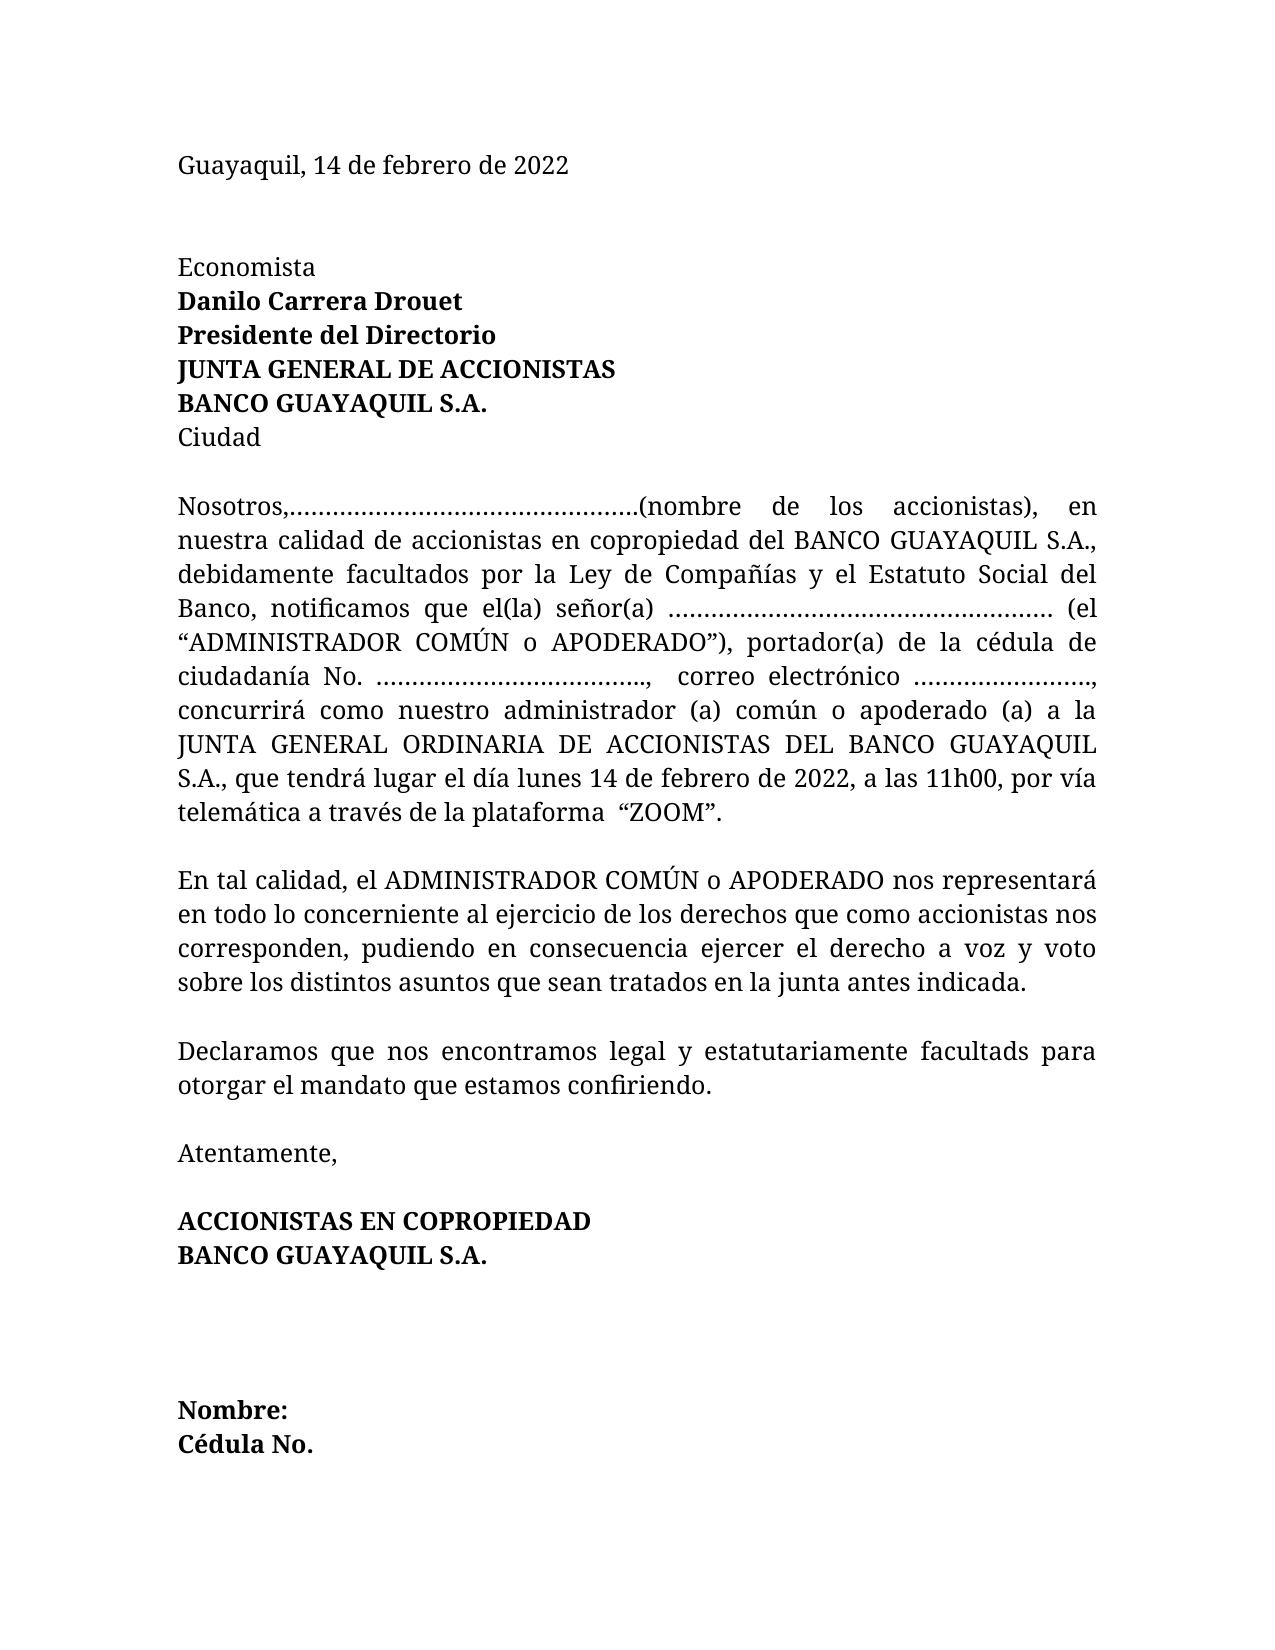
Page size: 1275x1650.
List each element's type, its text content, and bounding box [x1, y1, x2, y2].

text Economista [177, 250, 1098, 284]
text En tal calidad, el ADMINISTRADOR COMÚN o APODERADO nos representará en todo lo concerniente al ejercicio de los derechos que como accionistas nos corresponden, pudiendo en consecuencia ejercer el derecho a voz y voto sobre los distintos asuntos que sean tratados en la junta antes indicada. [177, 863, 1098, 999]
text BANCO GUAYAQUIL S.A. [177, 386, 1098, 420]
text Nosotros,………………………………………….(nombre de los accionistas), en nuestra calidad de accionistas en copropiedad del BANCO GUAYAQUIL S.A., debidamente facultados por la Ley de Compañías y el Estatuto Social del Banco, notificamos que el(la) señor(a) ……………………………………………… (el “ADMINISTRADOR COMÚN o APODERADO”), portador(a) de la cédula de ciudadanía No. ……………………………….., correo electrónico ……………………., concurrirá como nuestro administrador (a) común o apoderado (a) a la JUNTA GENERAL ORDINARIA DE ACCIONISTAS DEL BANCO GUAYAQUIL S.A., que tendrá lugar el día lunes 14 de febrero de 2022, a las 11h00, por vía telemática a través de la plataforma “ZOOM”. [177, 488, 1098, 829]
text Nombre: [177, 1392, 1098, 1427]
text BANCO GUAYAQUIL S.A. [177, 1238, 1098, 1272]
text ACCIONISTAS EN COPROPIEDAD [177, 1203, 1098, 1238]
text Presidente del Directorio [177, 318, 1098, 352]
text Danilo Carrera Drouet [177, 284, 1098, 318]
text Cédula No. [177, 1427, 1098, 1461]
text Declaramos que nos encontramos legal y estatutariamente facultads para otorgar el mandato que estamos confiriendo. [177, 1033, 1098, 1101]
text Atentamente, [177, 1135, 1098, 1169]
text Ciudad [177, 420, 1098, 454]
text JUNTA GENERAL DE ACCIONISTAS [177, 352, 1098, 386]
text Guayaquil, 14 de febrero de 2022 [177, 148, 1098, 182]
